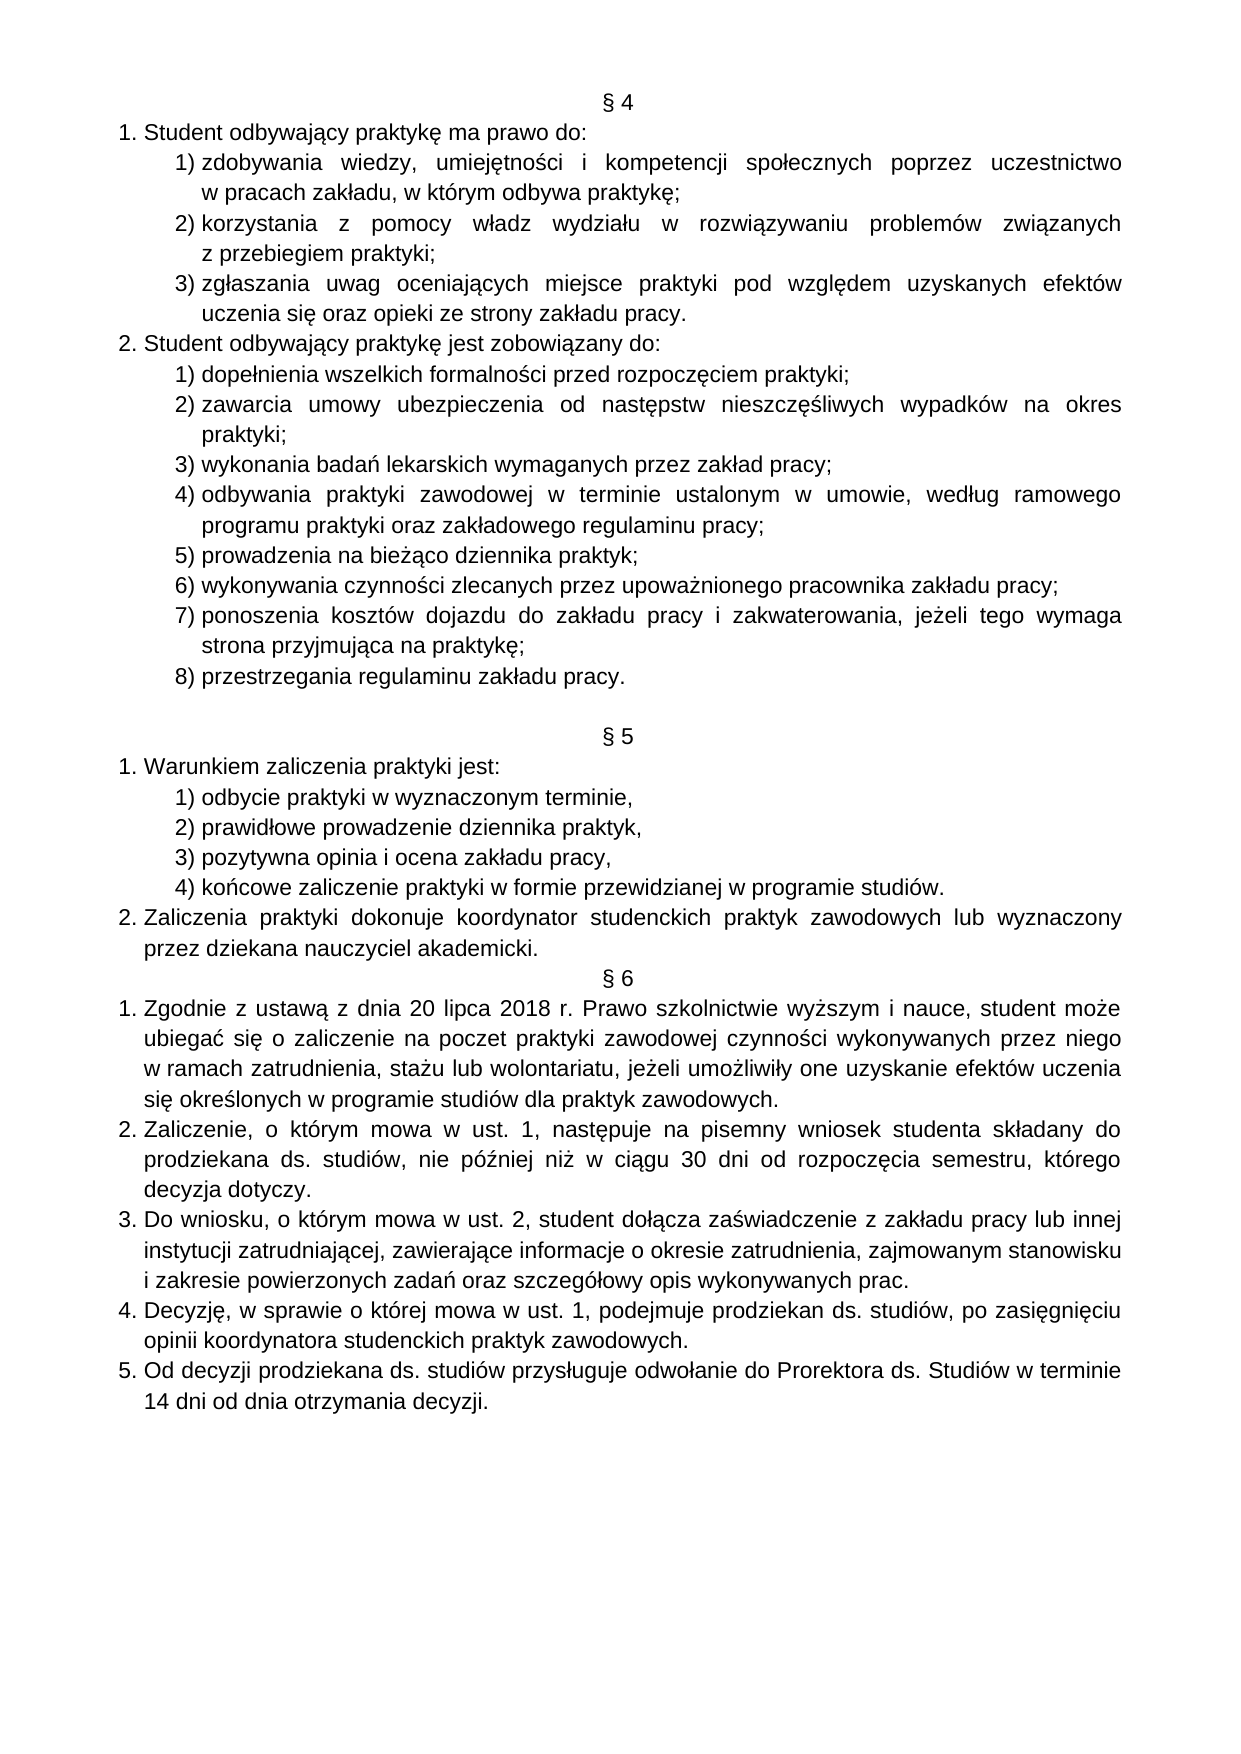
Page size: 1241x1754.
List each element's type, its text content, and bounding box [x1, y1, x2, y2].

list wykonania badań lekarskich wymaganych przez zakład pracy; [174, 451, 1122, 477]
list odbycie praktyki w wyznaczonym terminie, [174, 783, 1122, 810]
list pozytywna opinia i ocena zakładu pracy, [174, 844, 1122, 870]
list ponoszenia kosztów dojazdu do zakładu pracy i zakwaterowania, jeżeli tego wymaga strona przyjmująca na praktykę; [174, 602, 1122, 659]
subtitle § 5 [118, 723, 1117, 749]
list odbywania praktyki zawodowej w terminie ustalonym w umowie, według ramowego programu praktyki oraz zakładowego regulaminu pracy; [174, 481, 1122, 538]
list dopełnienia wszelkich formalności przed rozpoczęciem praktyki; [174, 361, 1122, 387]
list Decyzję, w sprawie o której mowa w ust. 1, podejmuje prodziekan ds. studiów, po zasięgnięciu opinii koordynatora studenckich praktyk zawodowych. [118, 1297, 1122, 1353]
list końcowe zaliczenie praktyki w formie przewidzianej w programie studiów. [174, 874, 1122, 900]
list Zaliczenie, o którym mowa w ust. 1, następuje na pisemny wniosek studenta składany do prodziekana ds. studiów, nie później niż w ciągu 30 dni od rozpoczęcia semestru, którego decyzja dotyczy. [118, 1116, 1122, 1202]
list Zaliczenia praktyki dokonuje koordynator studenckich praktyk zawodowych lub wyznaczony przez dziekana nauczyciel akademicki. [118, 904, 1122, 961]
subtitle § 4 [118, 89, 1117, 115]
list wykonywania czynności zlecanych przez upoważnionego pracownika zakładu pracy; [174, 572, 1122, 598]
list Student odbywający praktykę jest zobowiązany do: [118, 330, 1122, 357]
list Student odbywający praktykę ma prawo do: [118, 119, 1122, 145]
list prawidłowe prowadzenie dziennika praktyk, [174, 814, 1122, 840]
subtitle § 6 [118, 965, 1117, 991]
list zawarcia umowy ubezpieczenia od następstw nieszczęśliwych wypadków na okres praktyki; [174, 391, 1122, 447]
list Warunkiem zaliczenia praktyki jest: [118, 753, 1122, 779]
list prowadzenia na bieżąco dziennika praktyk; [174, 542, 1122, 568]
list Zgodnie z ustawą z dnia 20 lipca 2018 r. Prawo szkolnictwie wyższym i nauce, student może ubiegać się o zaliczenie na poczet praktyki zawodowej czynności wykonywanych przez niego w ramach zatrudnienia, stażu lub wolontariatu, jeżeli umożliwiły one uzyskanie efektów uczenia się określonych w programie studiów dla praktyk zawodowych. [118, 995, 1122, 1112]
list zgłaszania uwag oceniających miejsce praktyki pod względem uzyskanych efektów uczenia się oraz opieki ze strony zakładu pracy. [174, 270, 1122, 326]
list zdobywania wiedzy, umiejętności i kompetencji społecznych poprzez uczestnictwo w pracach zakładu, w którym odbywa praktykę; [174, 149, 1122, 206]
list Od decyzji prodziekana ds. studiów przysługuje odwołanie do Prorektora ds. Studiów w terminie 14 dni od dnia otrzymania decyzji. [118, 1357, 1122, 1414]
list Do wniosku, o którym mowa w ust. 2, student dołącza zaświadczenie z zakładu pracy lub innej instytucji zatrudniającej, zawierające informacje o okresie zatrudnienia, zajmowanym stanowisku i zakresie powierzonych zadań oraz szczegółowy opis wykonywanych prac. [118, 1206, 1122, 1293]
list korzystania z pomocy władz wydziału w rozwiązywaniu problemów związanych z przebiegiem praktyki; [174, 209, 1122, 266]
list przestrzegania regulaminu zakładu pracy. [174, 663, 1122, 689]
